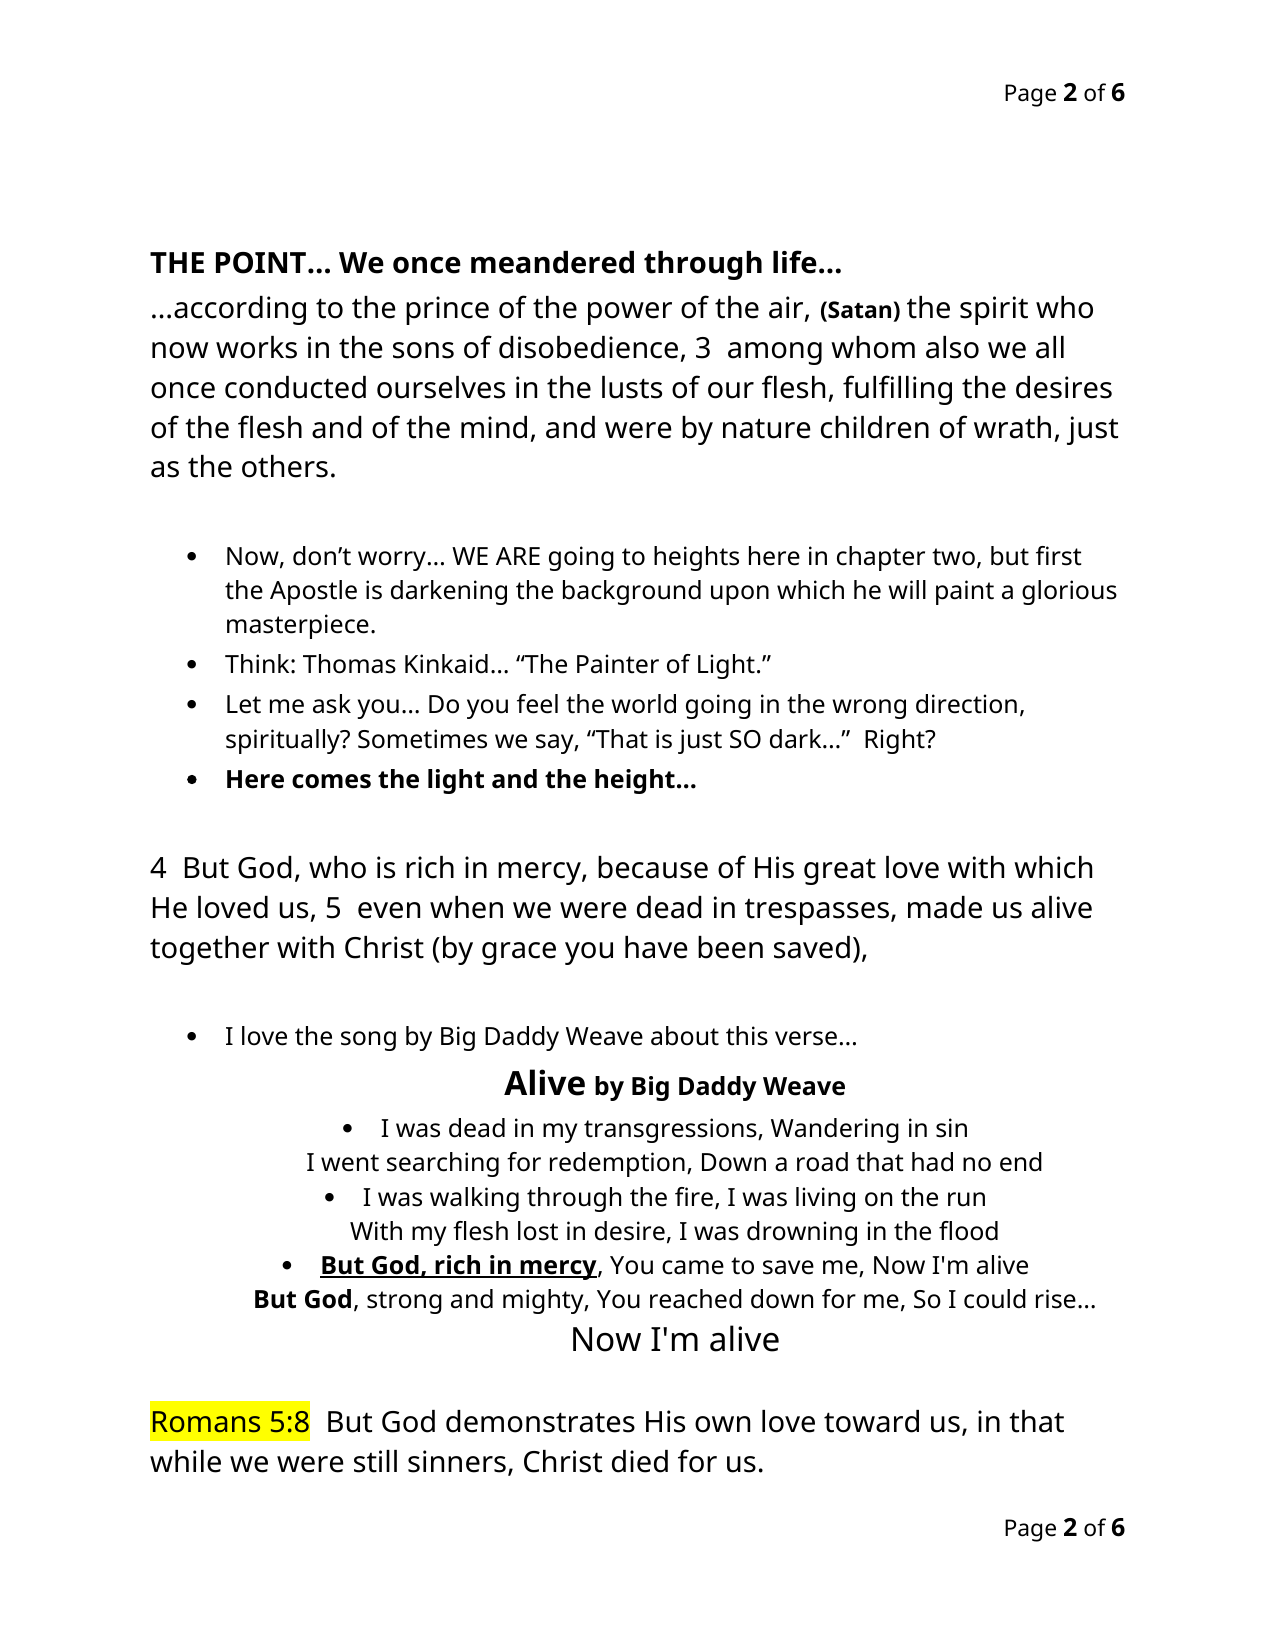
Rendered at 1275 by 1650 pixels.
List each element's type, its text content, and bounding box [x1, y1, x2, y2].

text Romans 5:8 But God demonstrates His own love toward us, in that while we were still sinners, Christ died for us. [150, 1401, 1125, 1481]
list I was walking through the fire, I was living on the run With my flesh lost in desire, I was drowning in the flood [187, 1179, 1125, 1247]
text THE POINT… We once meandered through life… [150, 242, 1125, 282]
list Now I'm alive [225, 1315, 1125, 1361]
text Alive by Big Daddy Weave [225, 1059, 1125, 1105]
list Here comes the light and the height… [187, 762, 1125, 796]
list Think: Thomas Kinkaid… “The Painter of Light.” [187, 647, 1125, 681]
list Let me ask you… Do you feel the world going in the wrong direction, spiritually? Sometimes we say, “That is just SO dark…” Right? [187, 687, 1125, 755]
text …according to the prince of the power of the air, (Satan) the spirit who now works in the sons of disobedience, 3 among whom also we all once conducted ourselves in the lusts of our flesh, fulfilling the desires of the flesh and of the mind, and were by nature children of wrath, just as the others. [150, 288, 1125, 486]
list Now, don’t worry… WE ARE going to heights here in chapter two, but first the Apostle is darkening the background upon which he will paint a glorious masterpiece. [187, 538, 1125, 641]
text 4 But God, who is rich in mercy, because of His great love with which He loved us, 5 even when we were dead in trespasses, made us alive together with Christ (by grace you have been saved), [150, 848, 1125, 967]
list But God, rich in mercy, You came to save me, Now I'm alive But God, strong and mighty, You reached down for me, So I could rise… [187, 1247, 1125, 1315]
list I love the song by Big Daddy Weave about this verse… [187, 1019, 1125, 1053]
list I was dead in my transgressions, Wandering in sin I went searching for redemption, Down a road that had no end [187, 1111, 1125, 1179]
